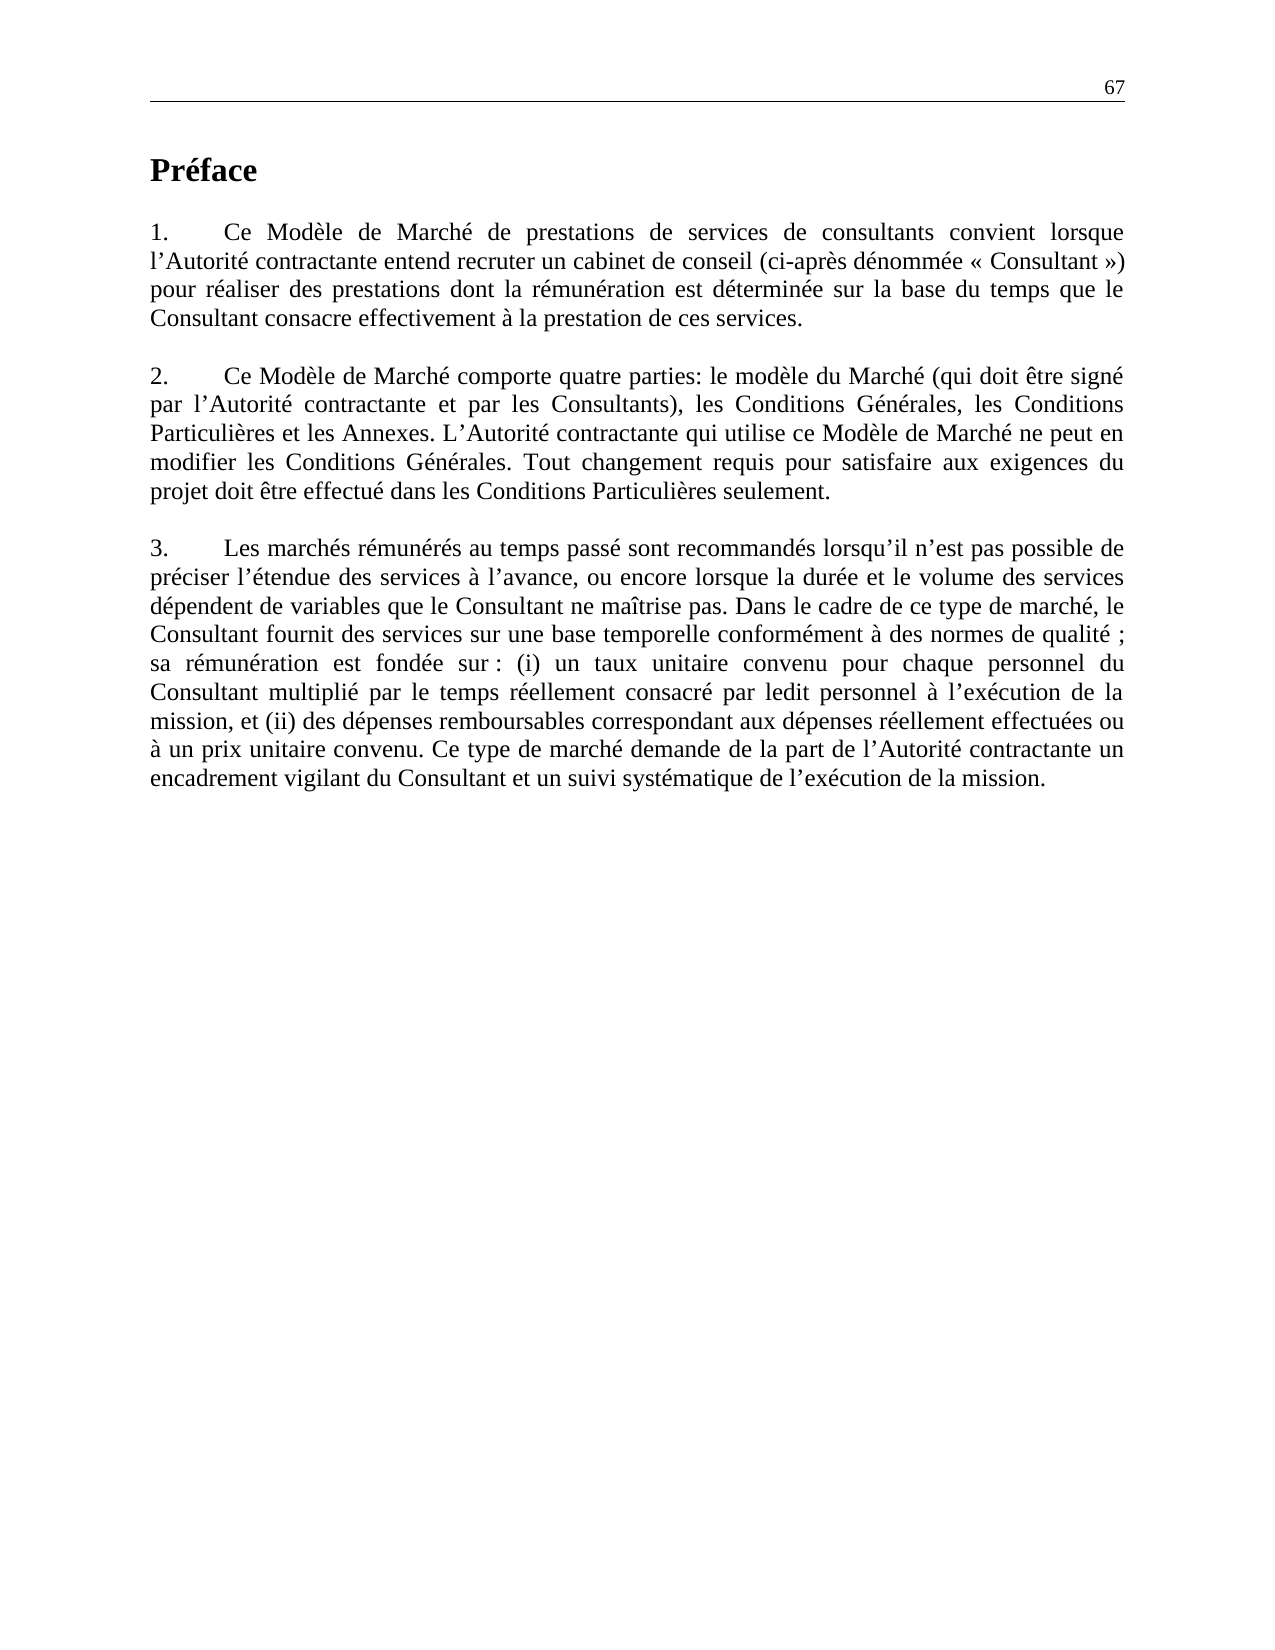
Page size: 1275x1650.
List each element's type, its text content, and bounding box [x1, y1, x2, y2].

text Préface [150, 150, 1125, 188]
text 2. Ce Modèle de Marché comporte quatre parties: le modèle du Marché (qui doit être signé par l’Autorité contractante et par les Consultants), les Conditions Générales, les Conditions Particulières et les Annexes. L’Autorité contractante qui utilise ce Modèle de Marché ne peut en modifier les Conditions Générales. Tout changement requis pour satisfaire aux exigences du projet doit être effectué dans les Conditions Particulières seulement. [150, 361, 1125, 504]
text 1. Ce Modèle de Marché de prestations de services de consultants convient lorsque l’Autorité contractante entend recruter un cabinet de conseil (ci-après dénommée « Consultant ») pour réaliser des prestations dont la rémunération est déterminée sur la base du temps que le Consultant consacre effectivement à la prestation de ces services. [150, 217, 1125, 332]
text 3. Les marchés rémunérés au temps passé sont recommandés lorsqu’il n’est pas possible de préciser l’étendue des services à l’avance, ou encore lorsque la durée et le volume des services dépendent de variables que le Consultant ne maîtrise pas. Dans le cadre de ce type de marché, le Consultant fournit des services sur une base temporelle conformément à des normes de qualité ; sa rémunération est fondée sur : (i) un taux unitaire convenu pour chaque personnel du Consultant multiplié par le temps réellement consacré par ledit personnel à l’exécution de la mission, et (ii) des dépenses remboursables correspondant aux dépenses réellement effectuées ou à un prix unitaire convenu. Ce type de marché demande de la part de l’Autorité contractante un encadrement vigilant du Consultant et un suivi systématique de l’exécution de la mission. [150, 533, 1125, 792]
